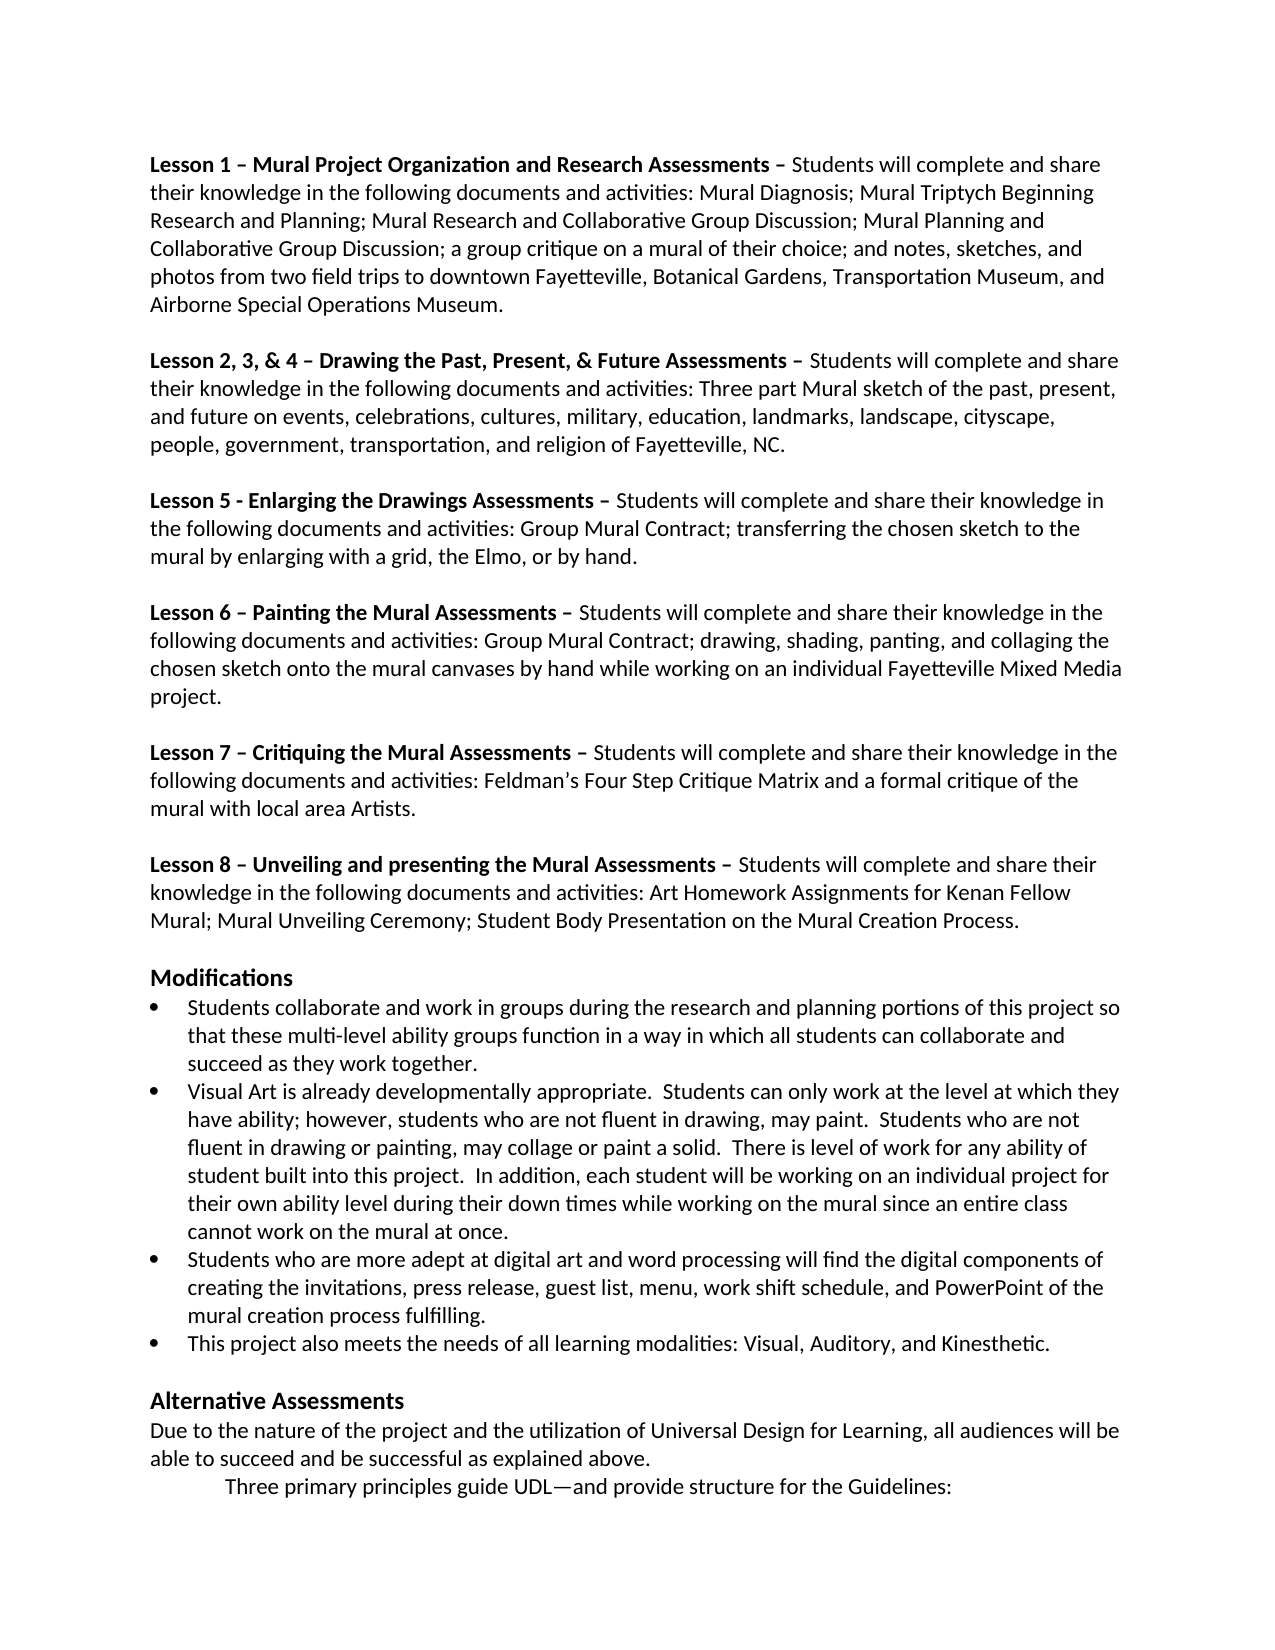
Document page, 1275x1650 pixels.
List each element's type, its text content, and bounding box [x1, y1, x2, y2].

text Lesson 2, 3, & 4 – Drawing the Past, Present, & Future Assessments – Students will complete and share their knowledge in the following documents and activities: Three part Mural sketch of the past, present, and future on events, celebrations, cultures, military, education, landmarks, landscape, cityscape, people, government, transportation, and religion of Fayetteville, NC. [150, 346, 1125, 458]
list This project also meets the needs of all learning modalities: Visual, Auditory, and Kinesthetic. [150, 1329, 1125, 1357]
text Modifications [150, 963, 1125, 993]
text Lesson 7 – Critiquing the Mural Assessments – Students will complete and share their knowledge in the following documents and activities: Feldman’s Four Step Critique Matrix and a formal critique of the mural with local area Artists. [150, 738, 1125, 822]
text Due to the nature of the project and the utilization of Universal Design for Learning, all audiences will be able to succeed and be successful as explained above. [150, 1416, 1125, 1472]
text Lesson 1 – Mural Project Organization and Research Assessments – Students will complete and share their knowledge in the following documents and activities: Mural Diagnosis; Mural Triptych Beginning Research and Planning; Mural Research and Collaborative Group Discussion; Mural Planning and Collaborative Group Discussion; a group critique on a mural of their choice; and notes, sketches, and photos from two field trips to downtown Fayetteville, Botanical Gardens, Transportation Museum, and Airborne Special Operations Museum. [150, 150, 1125, 318]
text Lesson 6 – Painting the Mural Assessments – Students will complete and share their knowledge in the following documents and activities: Group Mural Contract; drawing, shading, panting, and collaging the chosen sketch onto the mural canvases by hand while working on an individual Fayetteville Mixed Media project. [150, 598, 1125, 710]
list Students collaborate and work in groups during the research and planning portions of this project so that these multi-level ability groups function in a way in which all students can collaborate and succeed as they work together. [150, 993, 1125, 1077]
text Lesson 8 – Unveiling and presenting the Mural Assessments – Students will complete and share their knowledge in the following documents and activities: Art Homework Assignments for Kenan Fellow Mural; Mural Unveiling Ceremony; Student Body Presentation on the Mural Creation Process. [150, 851, 1125, 934]
text Lesson 5 - Enlarging the Drawings Assessments – Students will complete and share their knowledge in the following documents and activities: Group Mural Contract; transferring the chosen sketch to the mural by enlarging with a grid, the Elmo, or by hand. [150, 486, 1125, 570]
text Alternative Assessments [150, 1385, 1125, 1416]
text Three primary principles guide UDL—and provide structure for the Guidelines: [225, 1472, 1125, 1500]
list Students who are more adept at digital art and word processing will find the digital components of creating the invitations, press release, guest list, menu, work shift schedule, and PowerPoint of the mural creation process fulfilling. [150, 1245, 1125, 1329]
list Visual Art is already developmentally appropriate. Students can only work at the level at which they have ability; however, students who are not fluent in drawing, may paint. Students who are not fluent in drawing or painting, may collage or paint a solid. There is level of work for any ability of student built into this project. In addition, each student will be working on an individual project for their own ability level during their down times while working on the mural since an entire class cannot work on the mural at once. [150, 1077, 1125, 1245]
